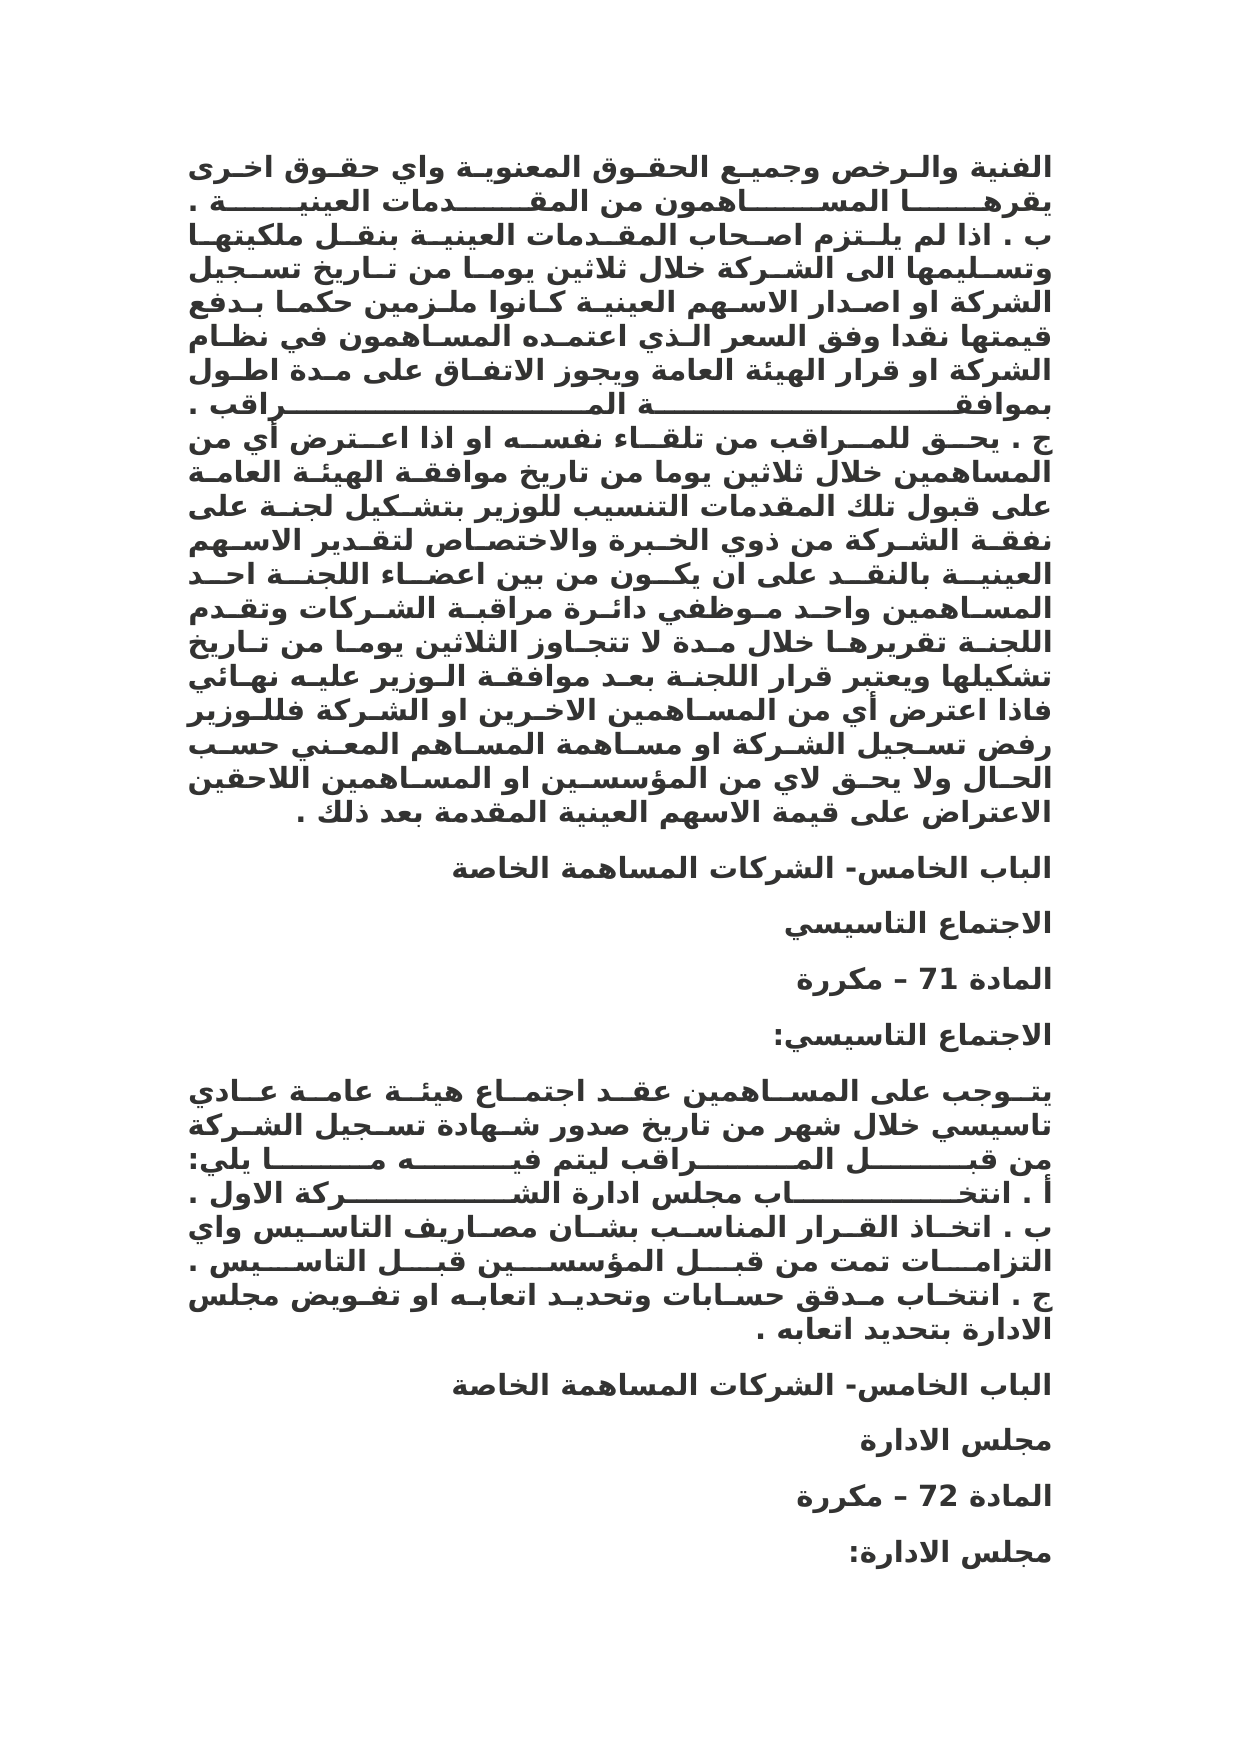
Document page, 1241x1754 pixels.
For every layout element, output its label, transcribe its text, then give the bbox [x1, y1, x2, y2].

text المادة 72 – مكررة [187, 1479, 1053, 1513]
text يتوجب على المساهمين عقد اجتماع هيئة عامة عادي تاسيسي خلال شهر من تاريخ صدور شهادة تسجيل الشركة من قبل المراقب ليتم فيه ما يلي: أ . انتخاب مجلس ادارة الشركة الاول . ب . اتخاذ القرار المناسب بشان مصاريف التاسيس واي التزامات تمت من قبل المؤسسين قبل التاسيس . ج . انتخاب مدقق حسابات وتحديد اتعابه او تفويض مجلس الادارة بتحديد اتعابه . [187, 1074, 1053, 1346]
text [187, 150, 1053, 829]
text مجلس الادارة: [187, 1535, 1053, 1569]
text المادة 71 – مكررة [187, 963, 1053, 997]
text الاجتماع التاسيسي [187, 907, 1053, 941]
text الباب الخامس- الشركات المساهمة الخاصة [187, 851, 1053, 885]
text مجلس الادارة [187, 1424, 1053, 1458]
text الباب الخامس- الشركات المساهمة الخاصة [187, 1368, 1053, 1402]
text الاجتماع التاسيسي: [187, 1018, 1053, 1052]
